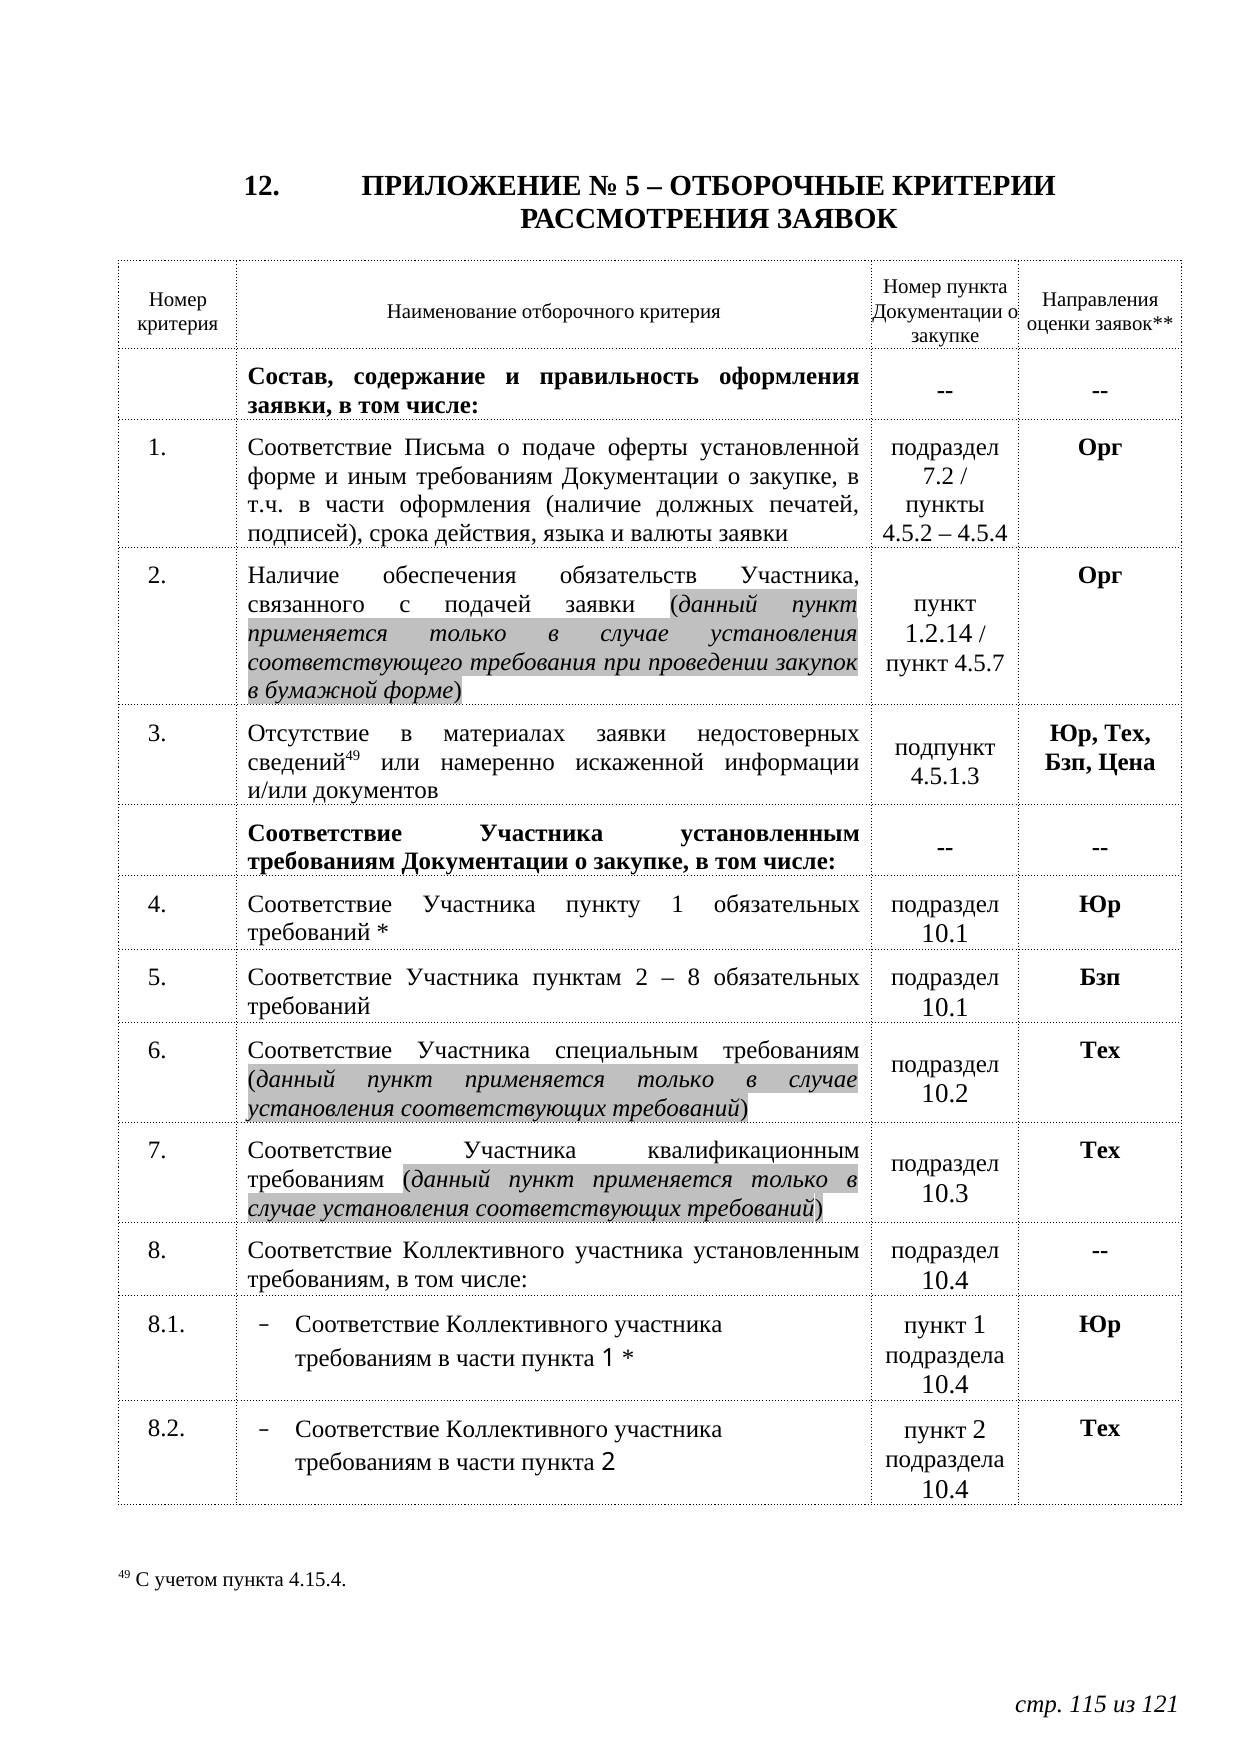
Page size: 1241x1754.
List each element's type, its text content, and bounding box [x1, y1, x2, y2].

table_cell Юр [1019, 875, 1181, 949]
table_cell Тех [1019, 1400, 1181, 1504]
table_cell Орг [1019, 547, 1181, 704]
table_header Номер критерия [118, 260, 236, 347]
table_cell [118, 949, 236, 1022]
subtitle ПРИЛОЖЕНИЕ № 5 – ОТБОРОЧНЫЕ КРИТЕРИИ РАССМОТРЕНИЯ ЗАЯВОК [118, 168, 1181, 235]
table_cell Соответствие Участника специальным требованиям (данный пункт применяется только в случае установления соответствующих требований) [236, 1022, 871, 1122]
table_cell [118, 875, 236, 949]
table_cell Соответствие Участника квалификационным требованиям (данный пункт применяется только в случае установления соответствующих требований) [236, 1122, 871, 1222]
table_cell [118, 704, 236, 804]
table_cell -- [1019, 348, 1181, 418]
table_cell подраздел 10.3 [871, 1122, 1019, 1222]
table_cell подраздел 10.2 [871, 1022, 1019, 1122]
table_cell Соответствие Коллективного участника требованиям в части пункта 1 * [236, 1295, 871, 1400]
table_header Наименование отборочного критерия [236, 260, 871, 347]
table_cell [118, 1400, 236, 1504]
table_cell Соответствие Участника установленным требованиям Документации о закупке, в том числе: [236, 804, 871, 875]
table_cell подраздел 7.2 / пункты 4.5.2 – 4.5.4 [871, 419, 1019, 547]
table_cell Наличие обеспечения обязательств Участника, связанного с подачей заявки (данный пункт применяется только в случае установления соответствующего требования при проведении закупок в бумажной форме) [236, 547, 871, 704]
table_header Направления оценки заявок** [1019, 260, 1181, 347]
table_header Номер пункта Документации о закупке [871, 260, 1019, 347]
table_cell Состав, содержание и правильность оформления заявки, в том числе: [236, 348, 871, 418]
table_cell [118, 348, 236, 418]
table_cell [118, 547, 236, 704]
table_cell подраздел 10.4 [871, 1222, 1019, 1295]
table_cell -- [871, 348, 1019, 418]
table_cell Орг [1019, 419, 1181, 547]
table_cell подпункт 4.5.1.3 [871, 704, 1019, 804]
table_cell -- [1019, 1222, 1181, 1295]
table_cell пункт 1 подраздела 10.4 [871, 1295, 1019, 1400]
table_cell Соответствие Участника пунктам 2 – 8 обязательных требований [236, 949, 871, 1022]
table_cell [118, 419, 236, 547]
table_cell [118, 804, 236, 875]
table_cell пункт 1.2.14 / пункт 4.5.7 [871, 547, 1019, 704]
table_cell Юр, Тех, Бзп, Цена [1019, 704, 1181, 804]
table_cell Тех [1019, 1022, 1181, 1122]
table_cell [118, 1222, 236, 1295]
table_cell Тех [1019, 1122, 1181, 1222]
table_cell [118, 1022, 236, 1122]
table_cell Соответствие Письма о подаче оферты установленной форме и иным требованиям Документации о закупке, в т.ч. в части оформления (наличие должных печатей, подписей), срока действия, языка и валюты заявки [236, 419, 871, 547]
table_cell Отсутствие в материалах заявки недостоверных сведений или намеренно искаженной информации и/или документов [236, 704, 871, 804]
table_cell подраздел 10.1 [871, 875, 1019, 949]
table_cell [118, 1122, 236, 1222]
table_cell Юр [1019, 1295, 1181, 1400]
table_cell [118, 1295, 236, 1400]
table_cell -- [1019, 804, 1181, 875]
table_cell подраздел 10.1 [871, 949, 1019, 1022]
table_cell Соответствие Участника пункту 1 обязательных требований * [236, 875, 871, 949]
table_cell Соответствие Коллективного участника установленным требованиям, в том числе: [236, 1222, 871, 1295]
table_cell -- [871, 804, 1019, 875]
table_cell Соответствие Коллективного участника требованиям в части пункта 2 [236, 1400, 871, 1504]
table_cell Бзп [1019, 949, 1181, 1022]
table_cell пункт 2 подраздела 10.4 [871, 1400, 1019, 1504]
